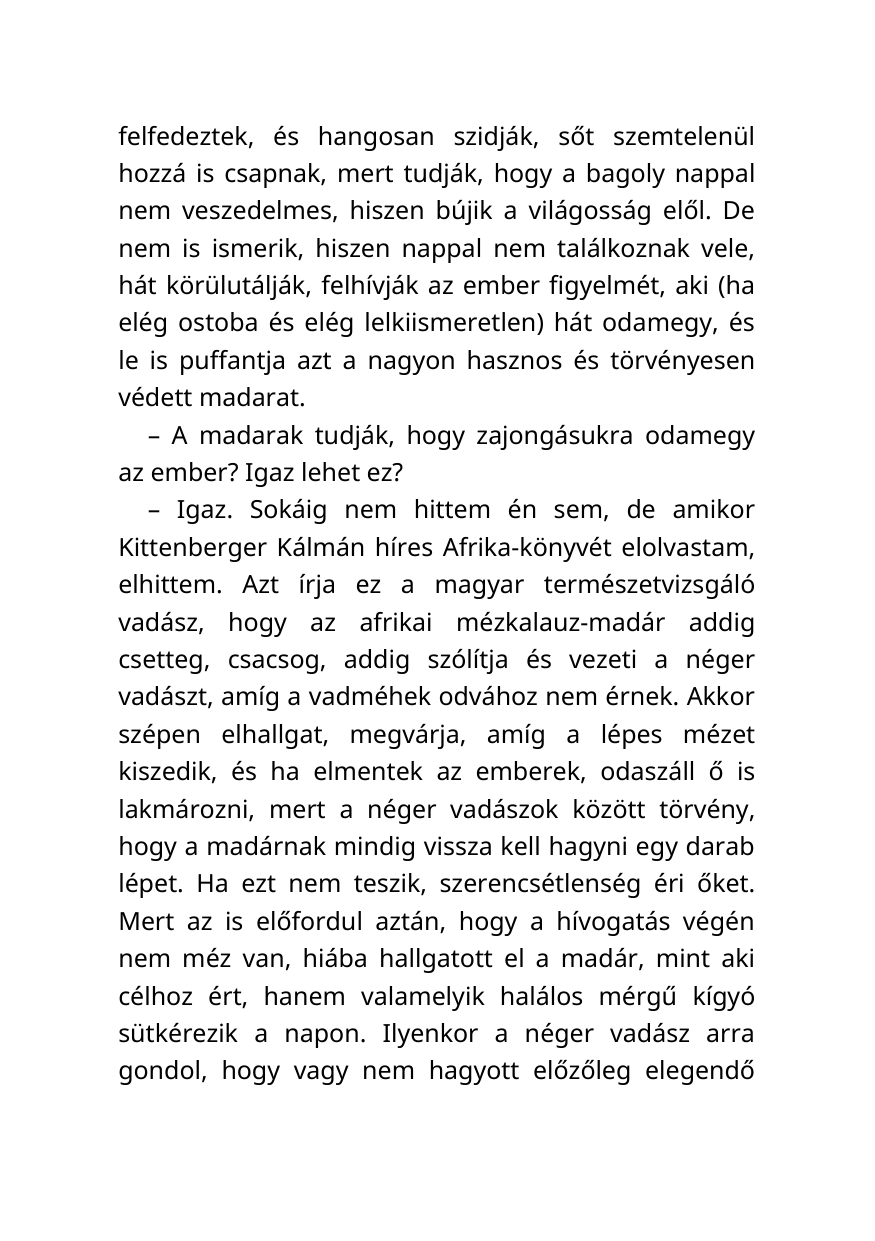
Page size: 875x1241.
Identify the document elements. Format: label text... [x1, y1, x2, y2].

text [118, 492, 756, 1087]
text – A madarak tudják, hogy zajongásukra odamegy az ember? Igaz lehet ez? [118, 417, 756, 489]
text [118, 118, 756, 414]
